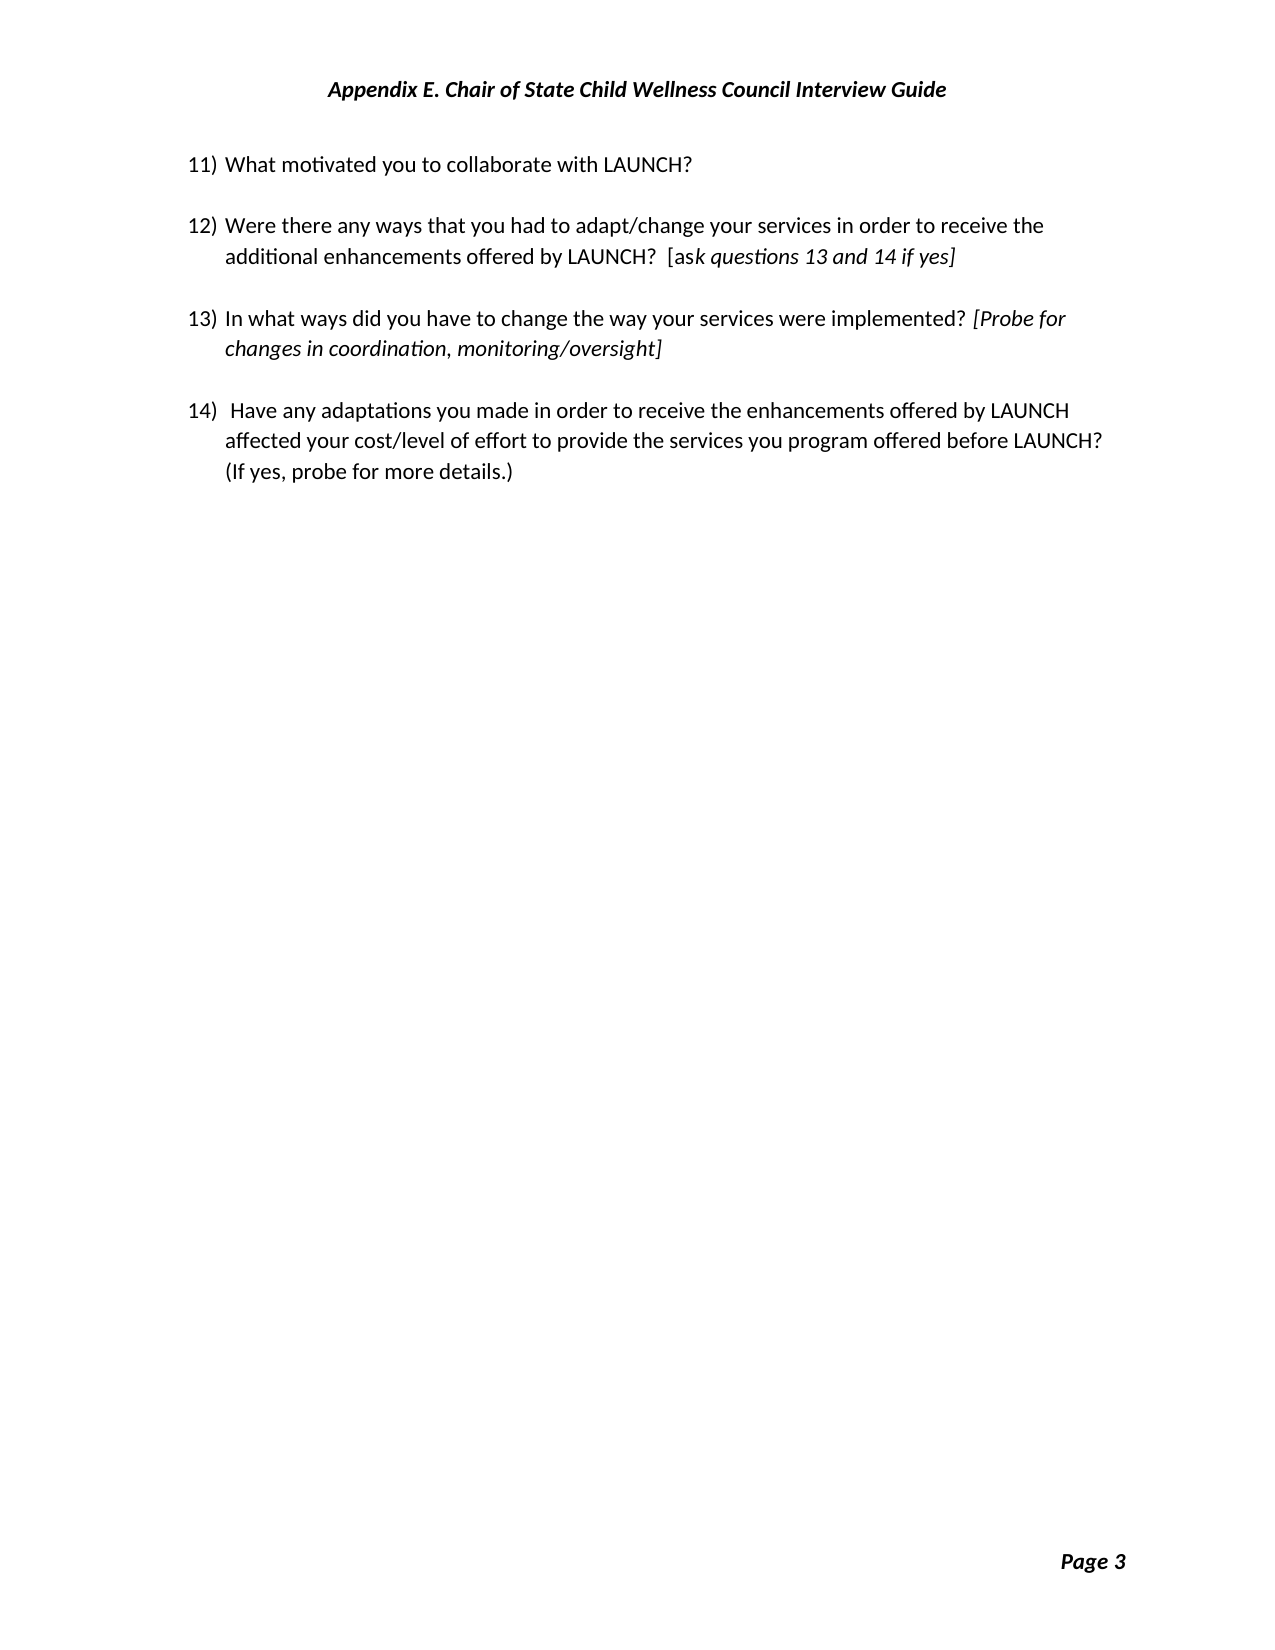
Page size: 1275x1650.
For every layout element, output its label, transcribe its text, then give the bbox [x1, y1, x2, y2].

list Were there any ways that you had to adapt/change your services in order to receive the additional enhancements offered by LAUNCH? [ask questions 13 and 14 if yes] [187, 211, 1125, 270]
list Have any adaptations you made in order to receive the enhancements offered by LAUNCH affected your cost/level of effort to provide the services you program offered before LAUNCH? (If yes, probe for more details.) [187, 396, 1125, 485]
list What motivated you to collaborate with LAUNCH? [187, 150, 1125, 178]
list In what ways did you have to change the way your services were implemented? [Probe for changes in coordination, monitoring/oversight] [187, 304, 1125, 362]
